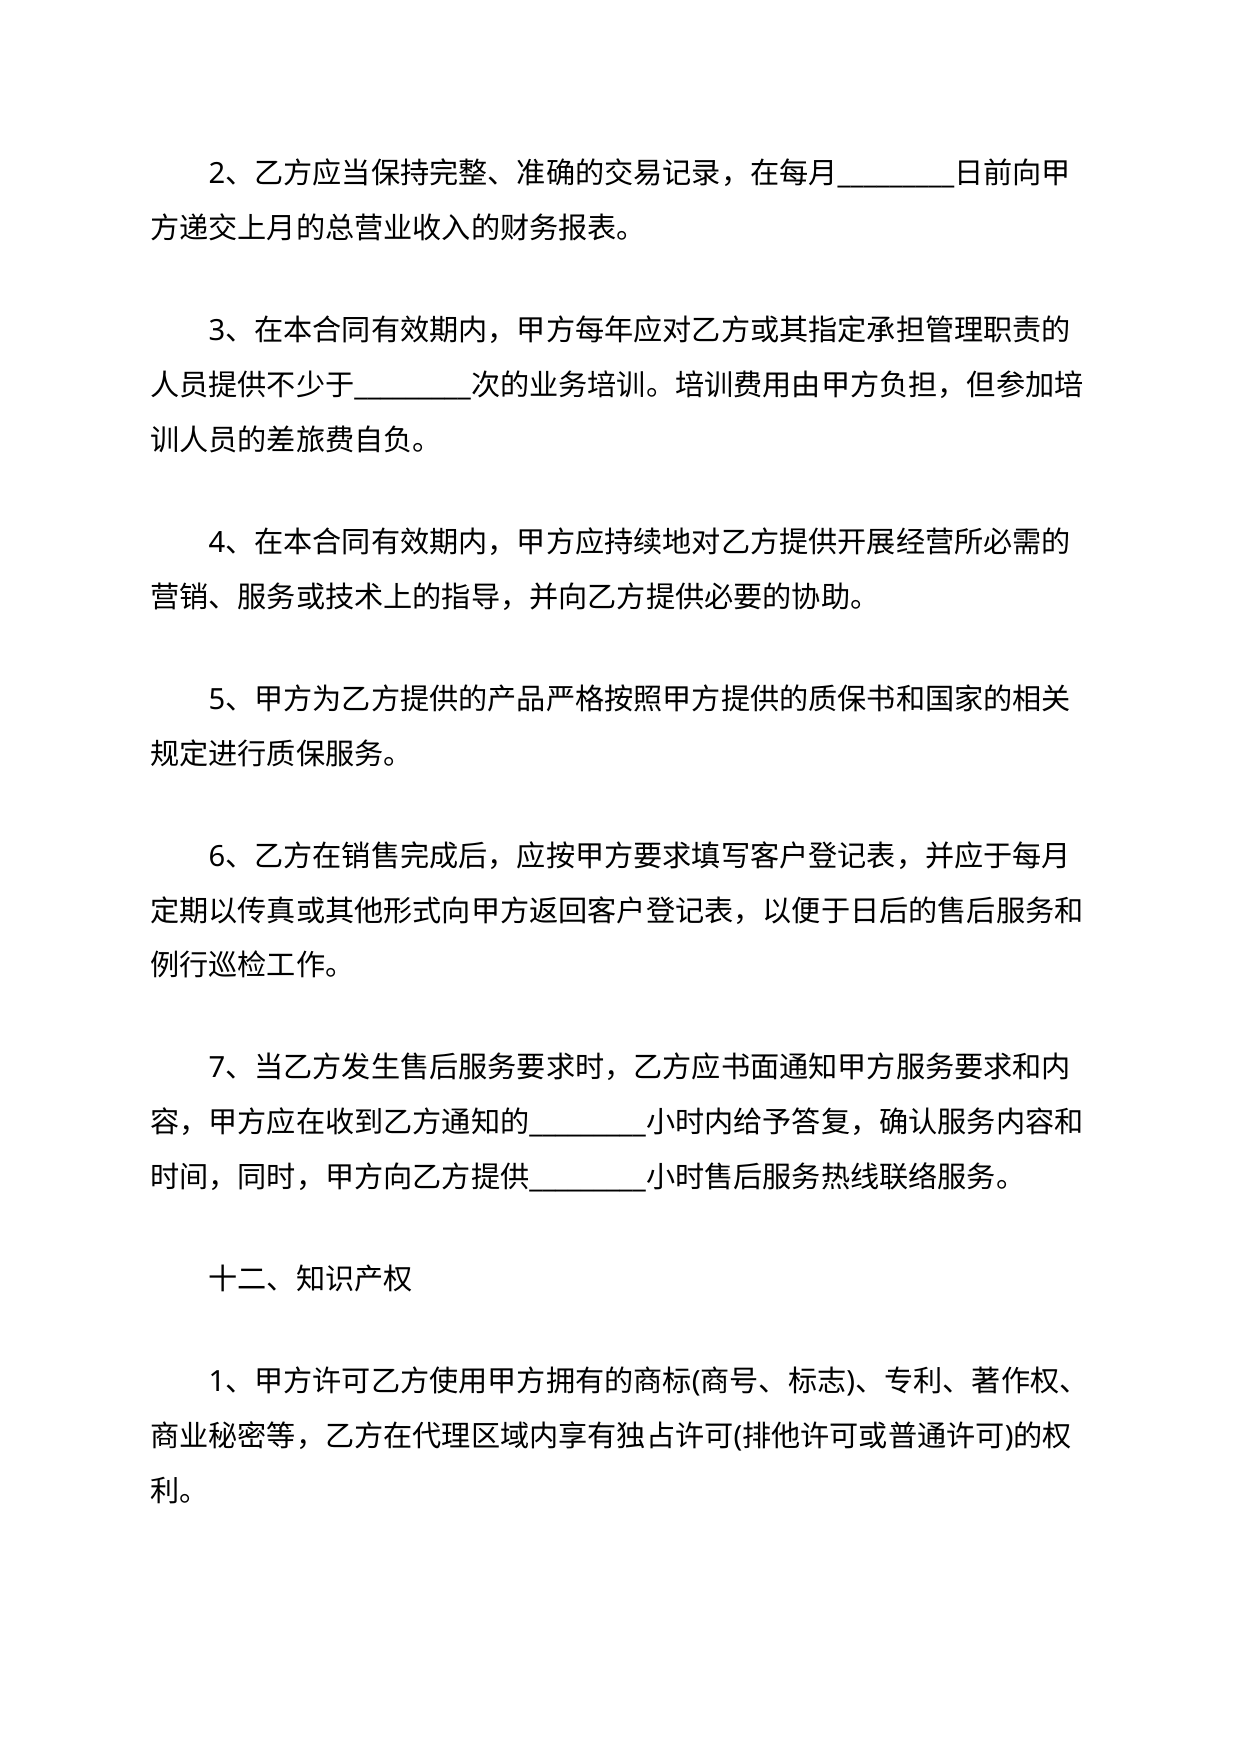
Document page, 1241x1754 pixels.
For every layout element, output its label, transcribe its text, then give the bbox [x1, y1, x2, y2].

text 7、当乙方发生售后服务要求时，乙方应书面通知甲方服务要求和内容，甲方应在收到乙方通知的_________小时内给予答复，确认服务内容和时间，同时，甲方向乙方提供_________小时售后服务热线联络服务。 [150, 1044, 1090, 1196]
text 5、甲方为乙方提供的产品严格按照甲方提供的质保书和国家的相关规定进行质保服务。 [150, 675, 1090, 773]
text 4、在本合同有效期内，甲方应持续地对乙方提供开展经营所必需的营销、服务或技术上的指导，并向乙方提供必要的协助。 [150, 518, 1090, 616]
text 1、甲方许可乙方使用甲方拥有的商标(商号、标志)、专利、著作权、商业秘密等，乙方在代理区域内享有独占许可(排他许可或普通许可)的权利。 [150, 1357, 1090, 1510]
text 十二、知识产权 [150, 1256, 1090, 1298]
text 2、乙方应当保持完整、准确的交易记录，在每月_________日前向甲方递交上月的总营业收入的财务报表。 [150, 150, 1090, 247]
text 6、乙方在销售完成后，应按甲方要求填写客户登记表，并应于每月定期以传真或其他形式向甲方返回客户登记表，以便于日后的售后服务和例行巡检工作。 [150, 832, 1090, 984]
text 3、在本合同有效期内，甲方每年应对乙方或其指定承担管理职责的人员提供不少于_________次的业务培训。培训费用由甲方负担，但参加培训人员的差旅费自负。 [150, 307, 1090, 459]
